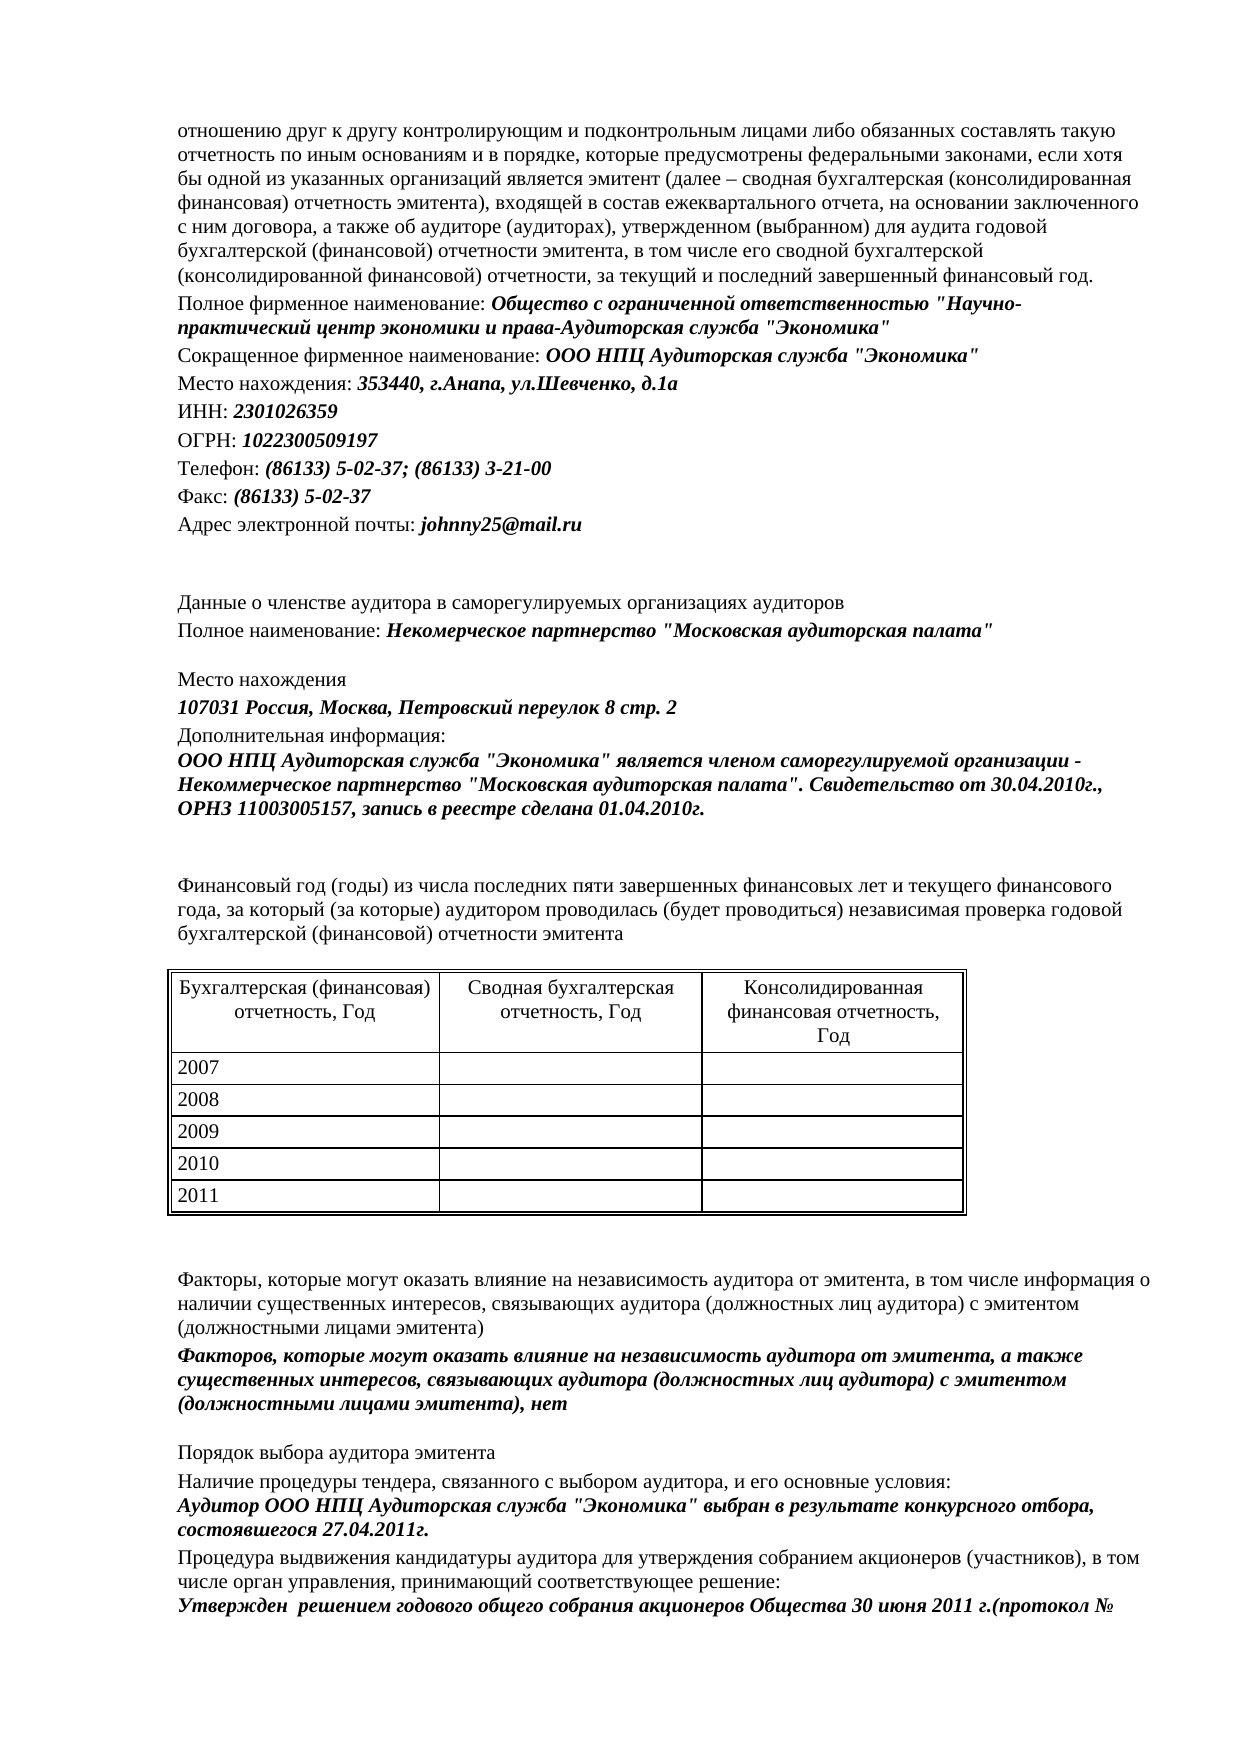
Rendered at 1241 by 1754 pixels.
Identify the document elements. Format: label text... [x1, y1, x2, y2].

table_header Бухгалтерская (финансовая) отчетность, Год [172, 973, 439, 1052]
text Данные о членстве аудитора в саморегулируемых организациях аудиторов [177, 590, 1152, 614]
table_cell [703, 1085, 962, 1115]
table_cell 2007 [172, 1053, 439, 1083]
text Факторы, которые могут оказать влияние на независимость аудитора от эмитента, в том числе информация о наличии существенных интересов, связывающих аудитора (должностных лиц аудитора) с эмитентом (должностными лицами эмитента) [177, 1267, 1152, 1339]
table_cell [703, 1181, 962, 1211]
text 107031 Россия, Москва, Петровский переулок 8 стр. 2 [177, 695, 1152, 719]
text Факторов, которые могут оказать влияние на независимость аудитора от эмитента, а также существенных интересов, связывающих аудитора (должностных лиц аудитора) с эмитентом (должностными лицами эмитента), нет [177, 1343, 1152, 1415]
text Место нахождения: 353440, г.Анапа, ул.Шевченко, д.1а [177, 371, 1152, 395]
text ОГРН: 1022300509197 [177, 428, 1152, 452]
text Адрес электронной почты: johnny25@mail.ru [177, 512, 1152, 536]
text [177, 118, 1152, 287]
text Место нахождения [177, 667, 1152, 691]
text Дополнительная информация: ООО НПЦ Аудиторская служба "Экономика" является членом саморегулируемой организации - Некоммерческое партнерство "Московская аудиторская палата". Свидетельство от 30.04.2010г., ОРНЗ 11003005157, запись в реестре сделана 01.04.2010г. [177, 723, 1152, 820]
table_header Сводная бухгалтерская отчетность, Год [440, 973, 701, 1052]
table_cell 2008 [172, 1085, 439, 1115]
table_cell 2009 [172, 1117, 439, 1147]
table_cell [703, 1149, 962, 1179]
text ИНН: 2301026359 [177, 399, 1152, 423]
table_cell [440, 1149, 701, 1179]
table_header Консолидированная финансовая отчетность, Год [703, 973, 962, 1052]
table_cell 2010 [172, 1149, 439, 1179]
table_cell [440, 1117, 701, 1147]
table_cell [703, 1117, 962, 1147]
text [177, 1545, 1152, 1617]
text Порядок выбора аудитора эмитента [177, 1440, 1152, 1464]
text Наличие процедуры тендера, связанного с выбором аудитора, и его основные условия: Аудитор ООО НПЦ Аудиторская служба "Экономика" выбран в результате конкурсного отбора, состоявшегося 27.04.2011г. [177, 1468, 1152, 1541]
text Сокращенное фирменное наименование: ООО НПЦ Аудиторская служба "Экономика" [177, 343, 1152, 367]
text Факс: (86133) 5-02-37 [177, 484, 1152, 508]
text Финансовый год (годы) из числа последних пяти завершенных финансовых лет и текущего финансового года, за который (за которые) аудитором проводилась (будет проводиться) независимая проверка годовой бухгалтерской (финансовой) отчетности эмитента [177, 873, 1152, 945]
text Полное наименование: Некомерческое партнерство "Московская аудиторская палата" [177, 618, 1152, 642]
table_cell [440, 1053, 701, 1083]
table_cell 2011 [172, 1181, 439, 1211]
text Полное фирменное наименование: Общество с ограниченной ответственностью "Научно-практический центр экономики и права-Аудиторская служба "Экономика" [177, 291, 1152, 339]
table_cell [440, 1181, 701, 1211]
table_cell [440, 1085, 701, 1115]
table_cell [703, 1053, 962, 1083]
text Телефон: (86133) 5-02-37; (86133) 3-21-00 [177, 456, 1152, 480]
